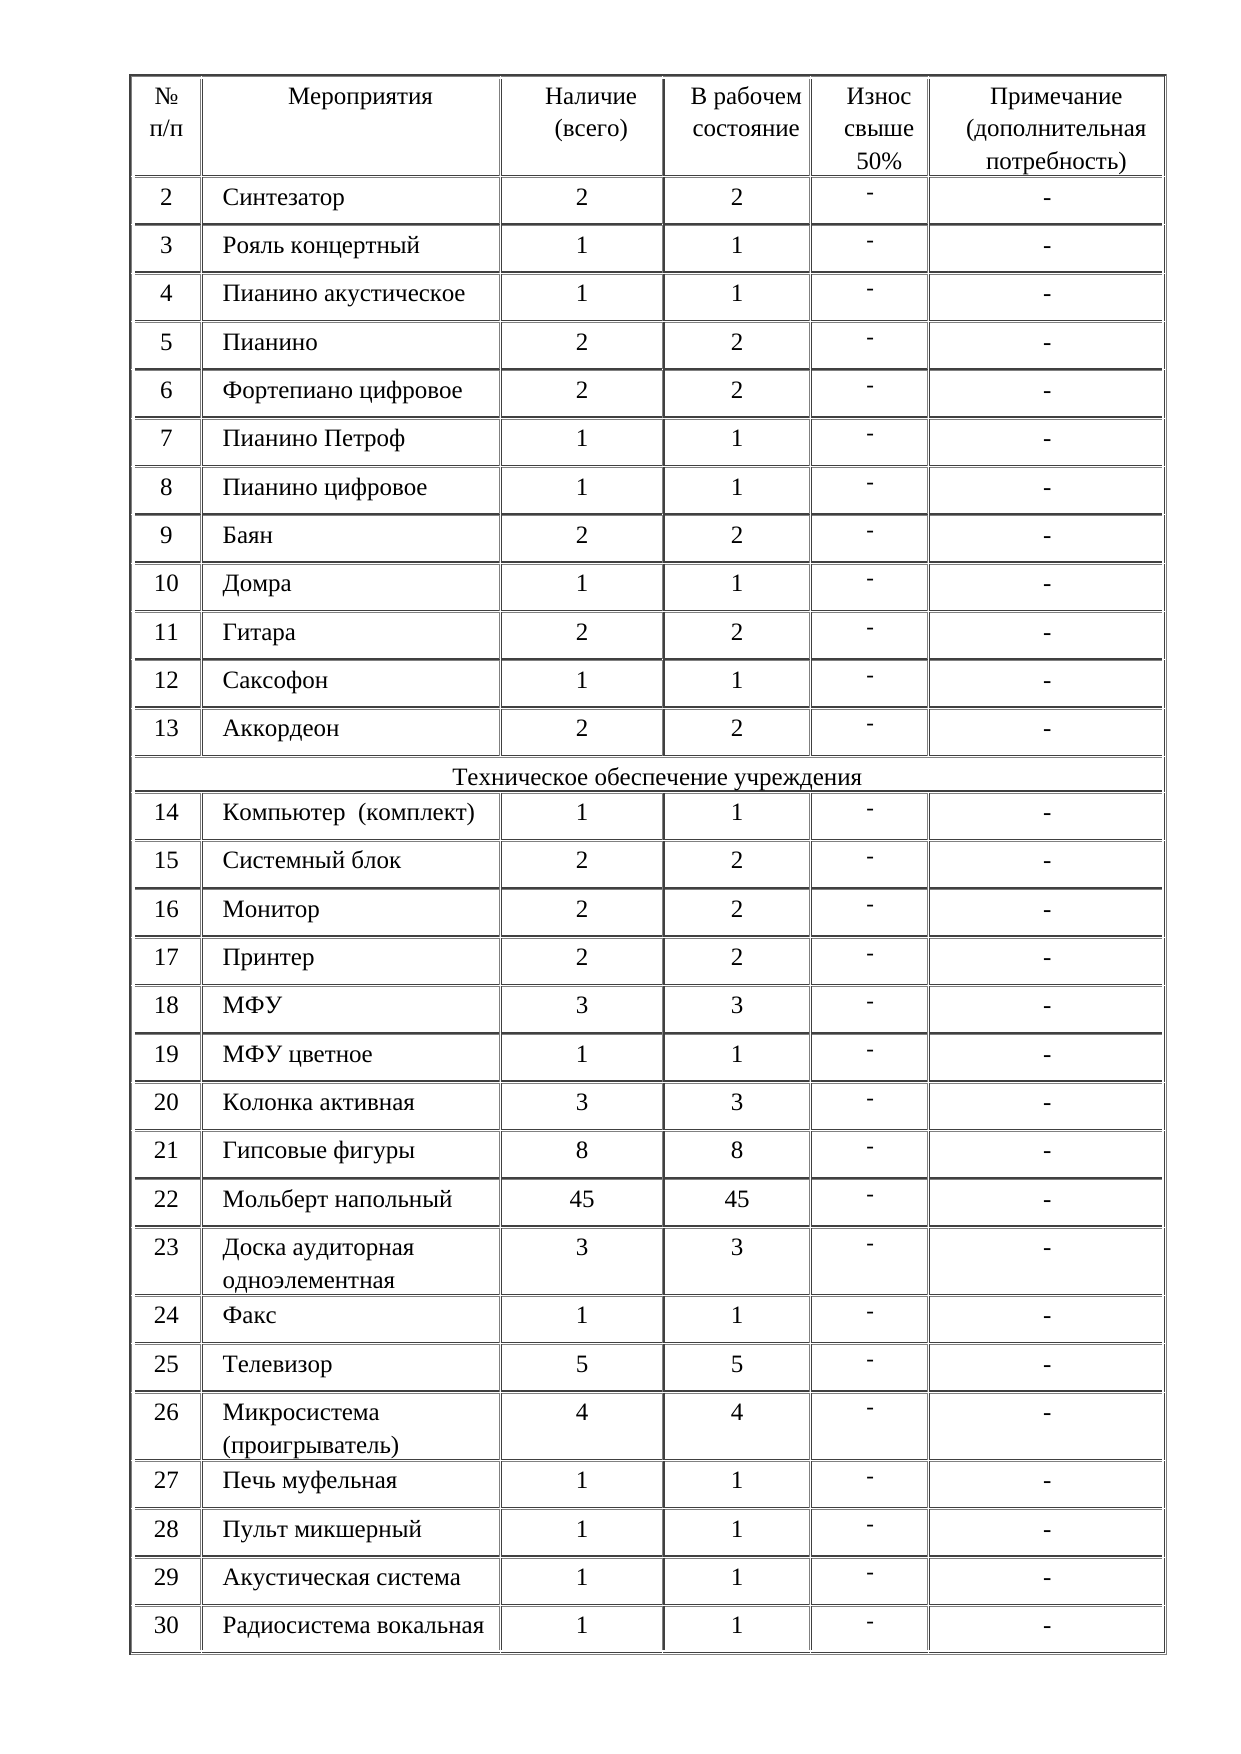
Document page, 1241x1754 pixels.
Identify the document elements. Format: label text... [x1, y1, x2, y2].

table_cell Колонка активная [203, 1084, 499, 1129]
table_cell - [930, 1294, 1164, 1342]
table_cell 5 [132, 320, 200, 368]
table_cell - [812, 661, 927, 706]
table_cell - [812, 710, 927, 754]
table_cell - [930, 368, 1165, 416]
table_cell 19 [132, 1032, 200, 1080]
table_cell - [930, 1080, 1164, 1129]
table_cell - [930, 1390, 1164, 1458]
table_cell 1 [502, 565, 662, 609]
table_cell Гипсовые фигуры [203, 1132, 499, 1177]
table_cell 26 [132, 1390, 200, 1458]
table_cell Пианино [203, 323, 499, 368]
table_cell 2 [502, 710, 662, 754]
table_cell - [812, 323, 927, 368]
table_cell - [812, 1462, 927, 1507]
table_cell - [812, 275, 927, 319]
table_cell - [930, 416, 1164, 464]
table_cell 1 [665, 420, 809, 464]
table_cell 2 [665, 710, 809, 754]
table_cell 22 [132, 1177, 200, 1225]
table_cell 12 [131, 658, 200, 706]
table_cell 2 [665, 371, 809, 416]
table_cell 2 [502, 939, 662, 984]
table_cell 1 [665, 1297, 809, 1342]
table_cell Фортепиано цифровое [203, 371, 499, 416]
table_cell Синтезатор [203, 178, 499, 223]
table_cell 17 [132, 935, 200, 984]
table_cell Техническое обеспечение учреждения [132, 755, 1164, 790]
table_cell - [930, 658, 1165, 706]
table_cell Пульт микшерный [203, 1510, 499, 1555]
table_cell 1 [502, 420, 662, 464]
table_cell - [811, 1607, 929, 1652]
table_cell 45 [665, 1180, 809, 1225]
table_cell 24 [132, 1294, 200, 1342]
table_cell Компьютер (комплект) [203, 794, 499, 839]
table_cell 2 [502, 842, 662, 887]
table_cell 2 [665, 613, 809, 658]
table_cell 1 [665, 1035, 809, 1080]
table_cell 2 [665, 939, 809, 984]
table_cell - [929, 1507, 1165, 1555]
table_cell Телевизор [203, 1345, 499, 1390]
table_cell - [930, 465, 1164, 513]
table_header № п/п [132, 77, 202, 174]
table_cell 1 [502, 275, 662, 319]
table_cell Аккордеон [203, 710, 499, 754]
table_cell Монитор [203, 890, 499, 935]
table_cell 30 [132, 1604, 202, 1652]
table_cell Домра [203, 565, 499, 609]
table_cell Баян [203, 516, 499, 561]
table_cell - [812, 516, 927, 561]
table_cell - [812, 842, 927, 887]
table_cell - [930, 223, 1165, 271]
table_cell 10 [132, 561, 200, 609]
table_cell 5 [665, 1345, 809, 1390]
table_cell Пианино цифровое [203, 468, 499, 513]
table_cell 1 [665, 468, 809, 513]
table_header Примечание (дополнительная потребность) [929, 77, 1164, 174]
table_cell 23 [132, 1225, 200, 1293]
table_cell 15 [131, 839, 202, 887]
table_cell 1 [502, 226, 662, 271]
table_cell МФУ цветное [203, 1035, 499, 1080]
table_cell 4 [502, 1394, 662, 1458]
table_cell - [812, 468, 927, 513]
table_cell 7 [132, 416, 200, 464]
table_cell 1 [663, 1607, 811, 1652]
table_cell 1 [502, 1035, 662, 1080]
table_cell Радиосистема вокальная [202, 1607, 501, 1652]
table_cell 8 [502, 1132, 662, 1177]
table_cell Акустическая система [203, 1559, 499, 1603]
table_cell Факс [203, 1297, 499, 1342]
table_cell - [812, 987, 927, 1032]
table_cell - [930, 887, 1164, 935]
table_cell 1 [502, 1510, 662, 1555]
table_cell - [812, 1035, 927, 1080]
table_cell Принтер [203, 939, 499, 984]
table_cell - [812, 178, 927, 223]
table_cell 8 [665, 1132, 809, 1177]
table_cell - [812, 890, 927, 935]
table_cell Саксофон [203, 661, 499, 706]
table_cell - [929, 1129, 1165, 1177]
table_cell - [812, 1229, 927, 1293]
table_cell - [929, 1604, 1164, 1652]
table_cell 21 [131, 1129, 202, 1177]
table_cell - [930, 1459, 1164, 1507]
table_cell 8 [132, 465, 200, 513]
table_cell 27 [132, 1459, 200, 1507]
table_cell 2 [502, 516, 662, 561]
table_cell - [812, 371, 927, 416]
table_cell Печь муфельная [203, 1462, 499, 1507]
table_cell 1 [665, 1510, 809, 1555]
table_cell 3 [665, 987, 809, 1032]
table_cell - [812, 1132, 927, 1177]
table_cell - [812, 1510, 927, 1555]
table_cell 1 [665, 275, 809, 319]
table_cell - [930, 610, 1164, 658]
table_cell - [812, 565, 927, 609]
table_cell Мольберт напольный [203, 1180, 499, 1225]
table_cell 2 [665, 842, 809, 887]
table_cell 18 [131, 984, 202, 1032]
table_cell 1 [665, 1462, 809, 1507]
table_header Мероприятия [202, 77, 501, 174]
table_cell 14 [132, 790, 200, 839]
table_cell - [812, 420, 927, 464]
table_cell - [929, 1342, 1165, 1390]
table_cell 16 [132, 887, 200, 935]
table_cell 1 [665, 565, 809, 609]
table_cell - [812, 939, 927, 984]
table_cell 2 [502, 178, 662, 223]
table_cell 2 [502, 890, 662, 935]
table_cell - [930, 271, 1164, 319]
table_cell - [812, 1180, 927, 1225]
table_cell 1 [502, 1559, 662, 1603]
table_cell 3 [131, 223, 200, 271]
table_cell 3 [502, 1229, 662, 1293]
table_cell - [929, 839, 1165, 887]
table_cell Системный блок [203, 842, 499, 887]
table_cell 1 [665, 226, 809, 271]
table_cell Пианино акустическое [203, 275, 499, 319]
table_cell - [812, 1297, 927, 1342]
table_header Износ свыше 50% [811, 77, 929, 174]
table_cell 2 [132, 175, 200, 223]
table_cell - [812, 1084, 927, 1129]
table_cell - [812, 226, 927, 271]
table_cell 1 [665, 794, 809, 839]
table_cell - [930, 1032, 1164, 1080]
table_cell Микросистема (проигрыватель) [203, 1394, 499, 1458]
table_cell - [812, 1345, 927, 1390]
table_cell 4 [665, 1394, 809, 1458]
table_cell 6 [131, 368, 200, 416]
table_cell 1 [665, 1559, 809, 1603]
table_cell - [930, 513, 1165, 561]
table_cell 20 [132, 1080, 200, 1129]
table_cell 1 [502, 468, 662, 513]
table_cell Пианино Петроф [203, 420, 499, 464]
table_cell 25 [131, 1342, 202, 1390]
table_cell 3 [502, 987, 662, 1032]
table_cell 3 [502, 1084, 662, 1129]
table_header В рабочем состояние [663, 77, 811, 174]
table_cell - [930, 1225, 1164, 1293]
table_cell - [812, 1559, 927, 1603]
table_cell 29 [132, 1555, 200, 1603]
table_cell - [930, 175, 1164, 223]
table_cell 3 [665, 1084, 809, 1129]
table_cell 1 [502, 661, 662, 706]
table_cell - [930, 790, 1164, 839]
table_cell 2 [665, 890, 809, 935]
table_cell 11 [132, 610, 200, 658]
table_cell 28 [131, 1507, 202, 1555]
table_cell 4 [132, 271, 200, 319]
table_cell 2 [665, 516, 809, 561]
table_cell - [929, 984, 1165, 1032]
table_cell 5 [502, 1345, 662, 1390]
table_cell - [930, 320, 1164, 368]
table_cell - [812, 794, 927, 839]
table_cell - [930, 1177, 1164, 1225]
table_cell 2 [502, 323, 662, 368]
table_cell Гитара [203, 613, 499, 658]
table_header Наличие (всего) [501, 76, 663, 174]
table_cell 1 [502, 794, 662, 839]
table_cell - [930, 1555, 1164, 1603]
table_cell - [930, 706, 1164, 754]
table_cell 1 [502, 1297, 662, 1342]
table_cell 9 [131, 513, 200, 561]
table_cell - [930, 935, 1164, 984]
table_cell 1 [502, 1462, 662, 1507]
table_cell - [812, 613, 927, 658]
table_cell - [930, 561, 1164, 609]
table_cell Доска аудиторная одноэлементная [203, 1229, 499, 1293]
table_cell 13 [132, 706, 200, 754]
table_cell - [812, 1394, 927, 1458]
table_cell 3 [665, 1229, 809, 1293]
table_cell 2 [502, 371, 662, 416]
table_cell Рояль концертный [203, 226, 499, 271]
table_cell 2 [502, 613, 662, 658]
table_cell 1 [665, 661, 809, 706]
table_cell 2 [665, 178, 809, 223]
table_cell 45 [502, 1180, 662, 1225]
table_cell 1 [501, 1607, 663, 1652]
table_cell МФУ [203, 987, 499, 1032]
table_cell 2 [665, 323, 809, 368]
